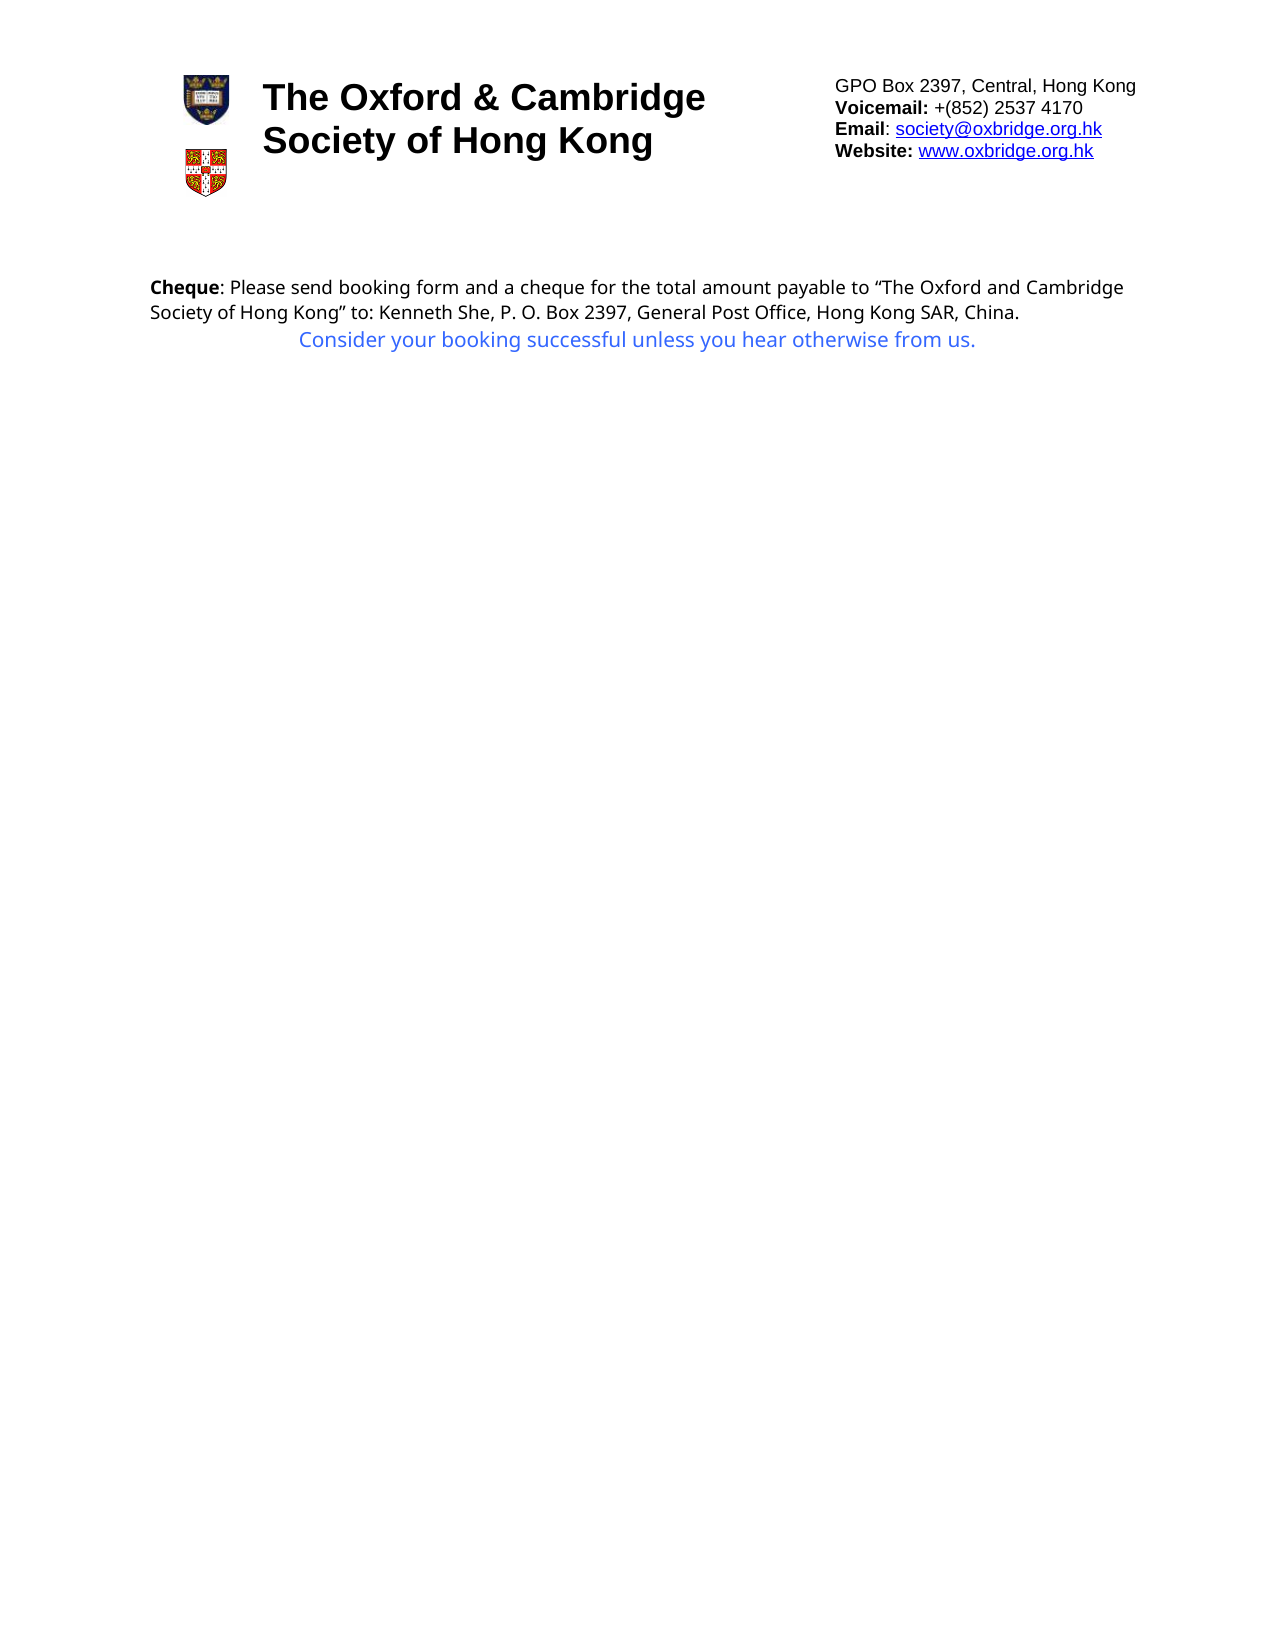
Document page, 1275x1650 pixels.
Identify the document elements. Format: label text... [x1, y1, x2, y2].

text Consider your booking successful unless you hear otherwise from us. [150, 325, 1125, 354]
text Cheque: Please send booking form and a cheque for the total amount payable to “The Oxford and Cambridge Society of Hong Kong” to: Kenneth She, P. O. Box 2397, General Post Office, Hong Kong SAR, China. [150, 274, 1125, 325]
picture [185, 149, 227, 197]
picture [183, 75, 230, 125]
